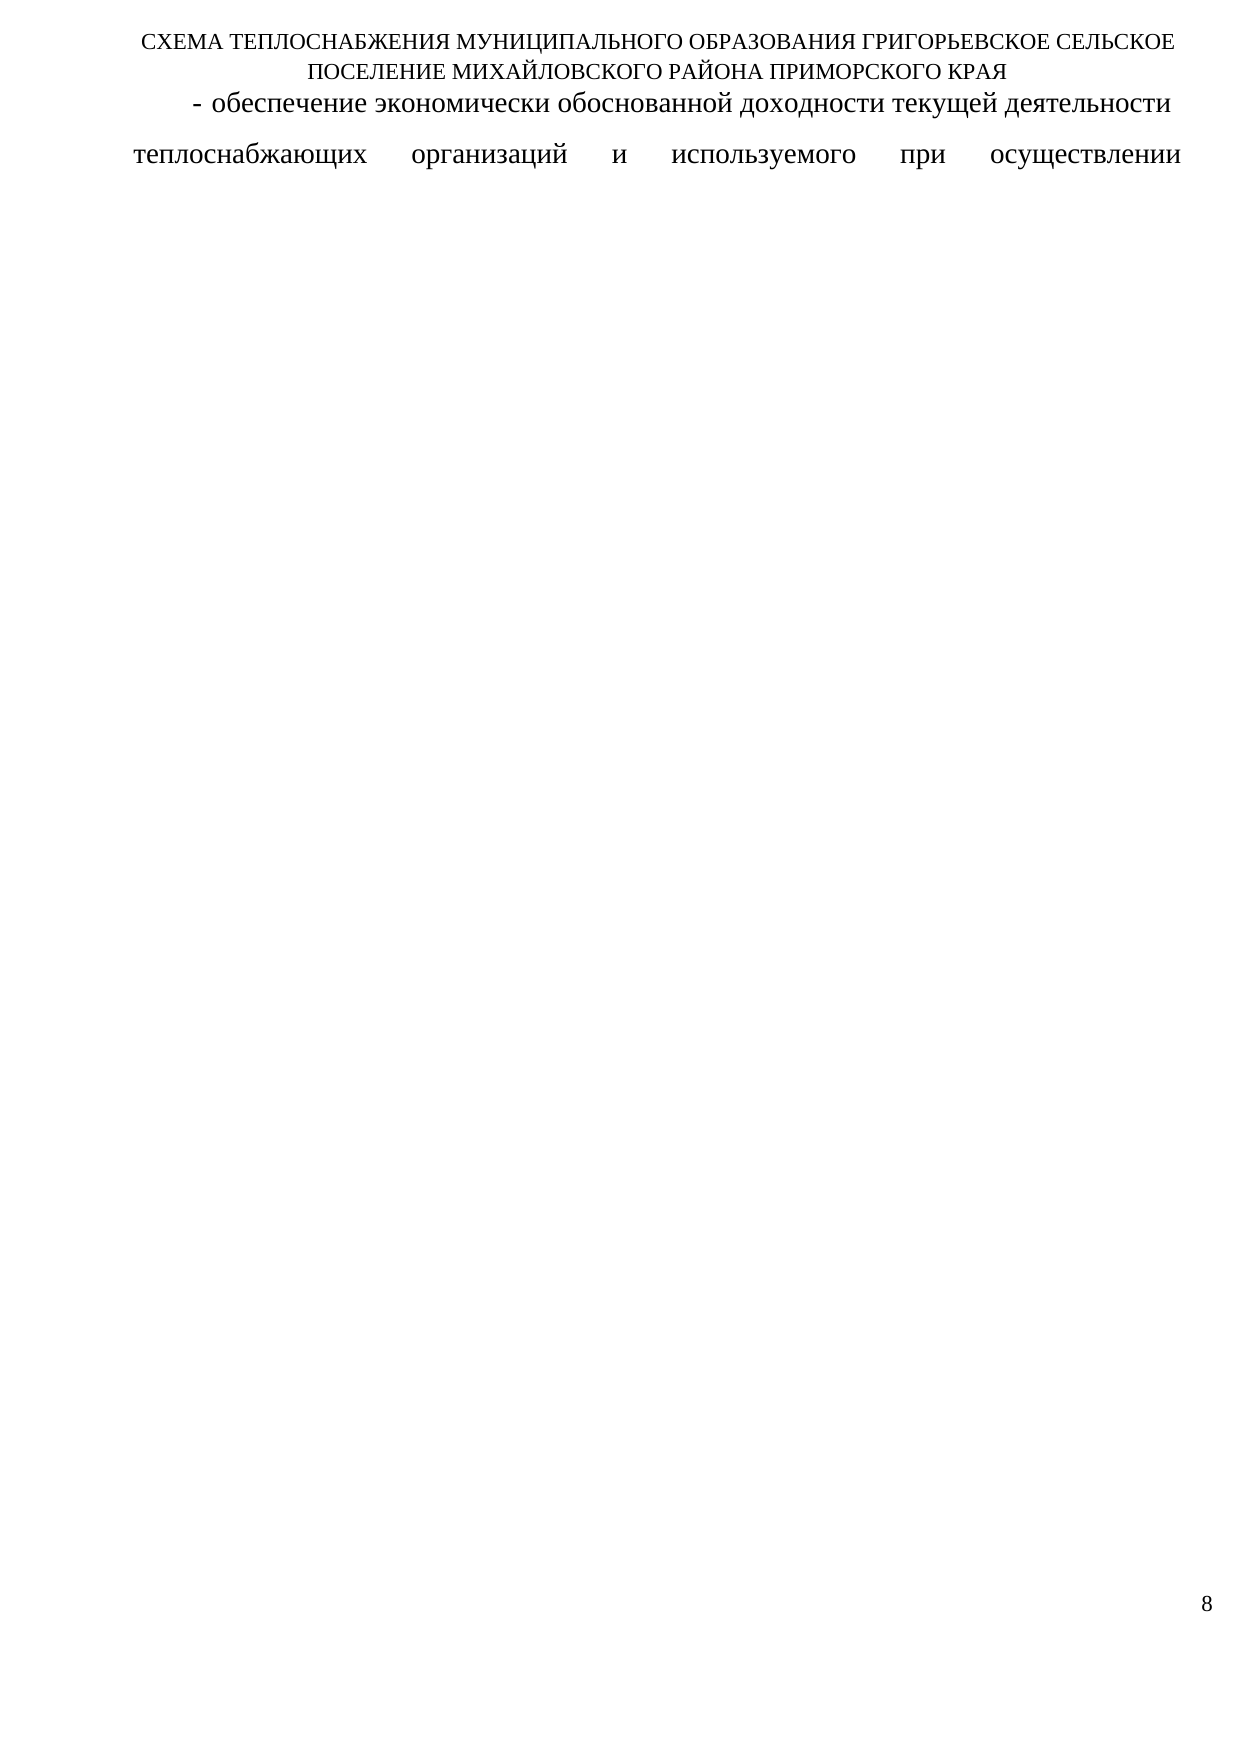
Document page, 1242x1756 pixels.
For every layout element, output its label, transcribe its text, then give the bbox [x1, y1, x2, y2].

list обеспечение экономически обоснованной доходности текущей деятельности теплоснабжающих организаций и используемого при осуществлении [133, 85, 1182, 169]
